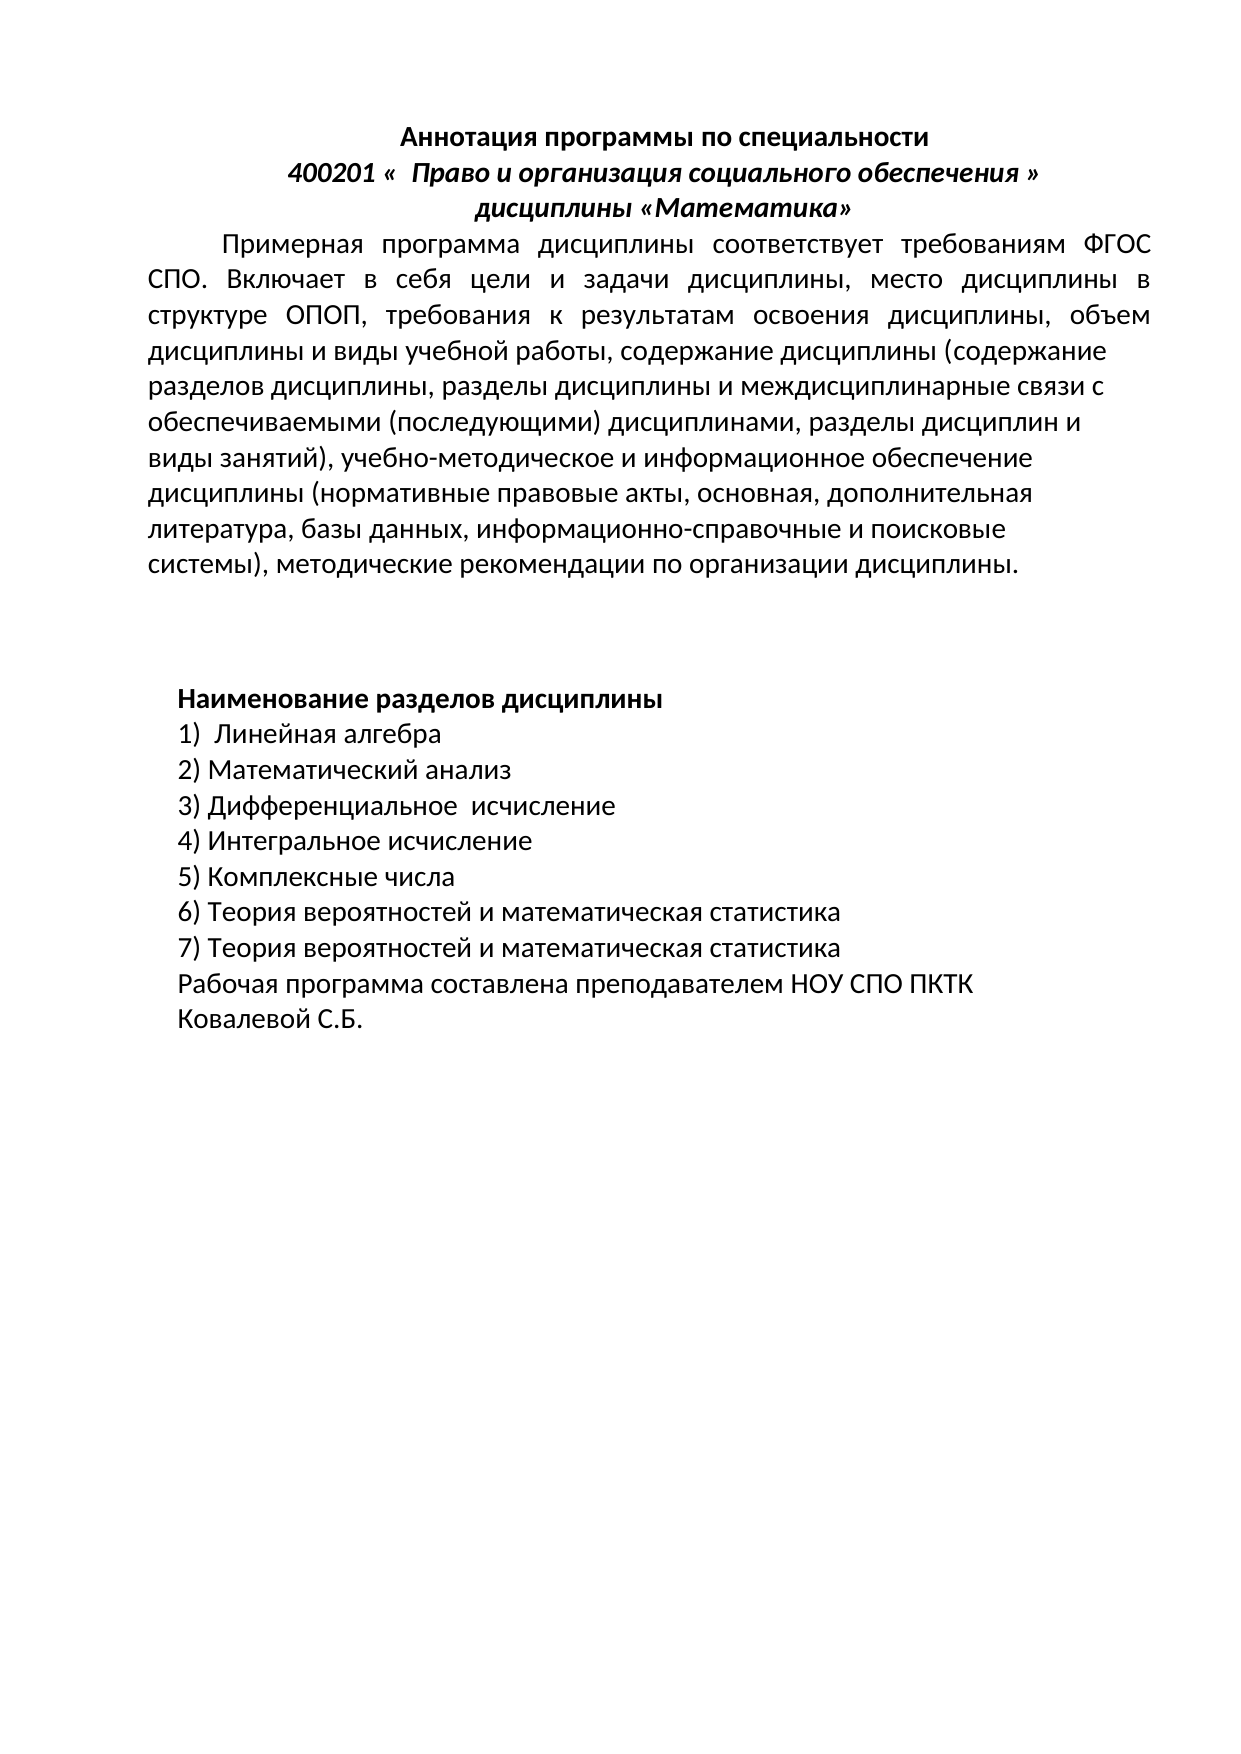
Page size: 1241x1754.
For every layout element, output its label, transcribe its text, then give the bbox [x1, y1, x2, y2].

text разделов дисциплины, разделы дисциплины и междисциплинарные связи с [148, 367, 1152, 403]
text Наименование разделов дисциплины [177, 680, 1152, 715]
text виды занятий), учебно-методическое и информационное обеспечение [148, 439, 1152, 474]
text 1) Линейная алгебра [177, 715, 1152, 751]
text обеспечиваемыми (последующими) дисциплинами, разделы дисциплин и [148, 403, 1152, 439]
text дисциплины «Математика» [177, 189, 1152, 225]
text Рабочая программа составлена преподавателем НОУ СПО ПКТК [177, 965, 1152, 1000]
text 4) Интегральное исчисление [177, 822, 1152, 858]
text системы), методические рекомендации по организации дисциплины. [148, 546, 1152, 581]
text 400201 « Право и организация социального обеспечения » [177, 154, 1152, 189]
text 3) Дифференциальное исчисление [177, 787, 1152, 822]
text 6) Теория вероятностей и математическая статистика [177, 893, 1152, 929]
text 5) Комплексные числа [177, 858, 1152, 893]
text Аннотация программы по специальности [177, 118, 1152, 154]
text Примерная программа дисциплины соответствует требованиям ФГОС СПО. Включает в себя цели и задачи дисциплины, место дисциплины в структуре ОПОП, требования к результатам освоения дисциплины, объем дисциплины и виды учебной работы, содержание дисциплины (содержание [148, 225, 1152, 367]
text 7) Теория вероятностей и математическая статистика [177, 929, 1152, 965]
text литература, базы данных, информационно-справочные и поисковые [148, 510, 1152, 546]
text дисциплины (нормативные правовые акты, основная, дополнительная [148, 474, 1152, 510]
text 2) Математический анализ [177, 751, 1152, 787]
text Ковалевой С.Б. [177, 1000, 1152, 1036]
